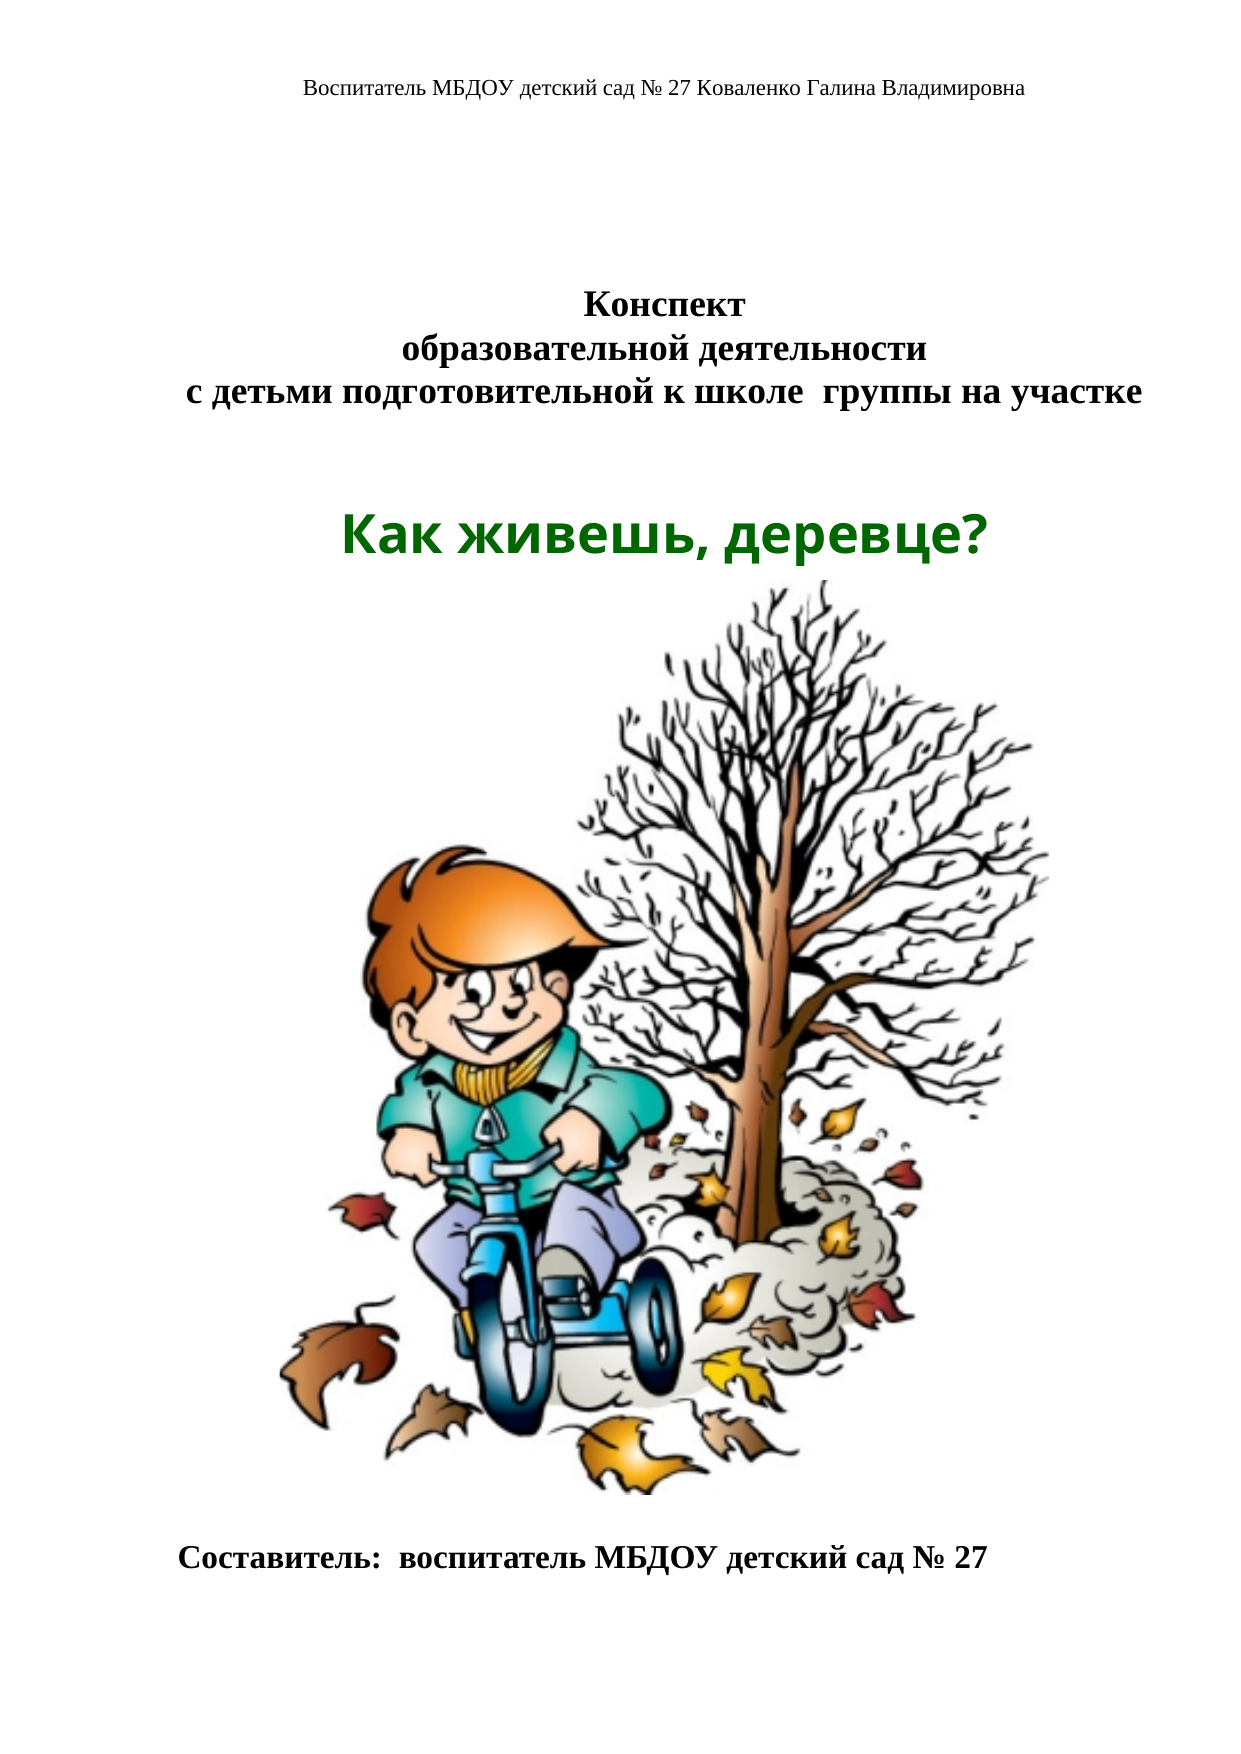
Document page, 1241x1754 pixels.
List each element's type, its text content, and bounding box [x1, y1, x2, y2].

text Как живешь, деревце? [177, 496, 1152, 570]
text Составитель: воспитатель МБДОУ детский сад № 27 [177, 1537, 1152, 1576]
text Конспект [177, 282, 1152, 325]
picture [279, 580, 1050, 1495]
text с детьми подготовительной к школе группы на участке [177, 368, 1152, 411]
text образовательной деятельности [177, 325, 1152, 368]
